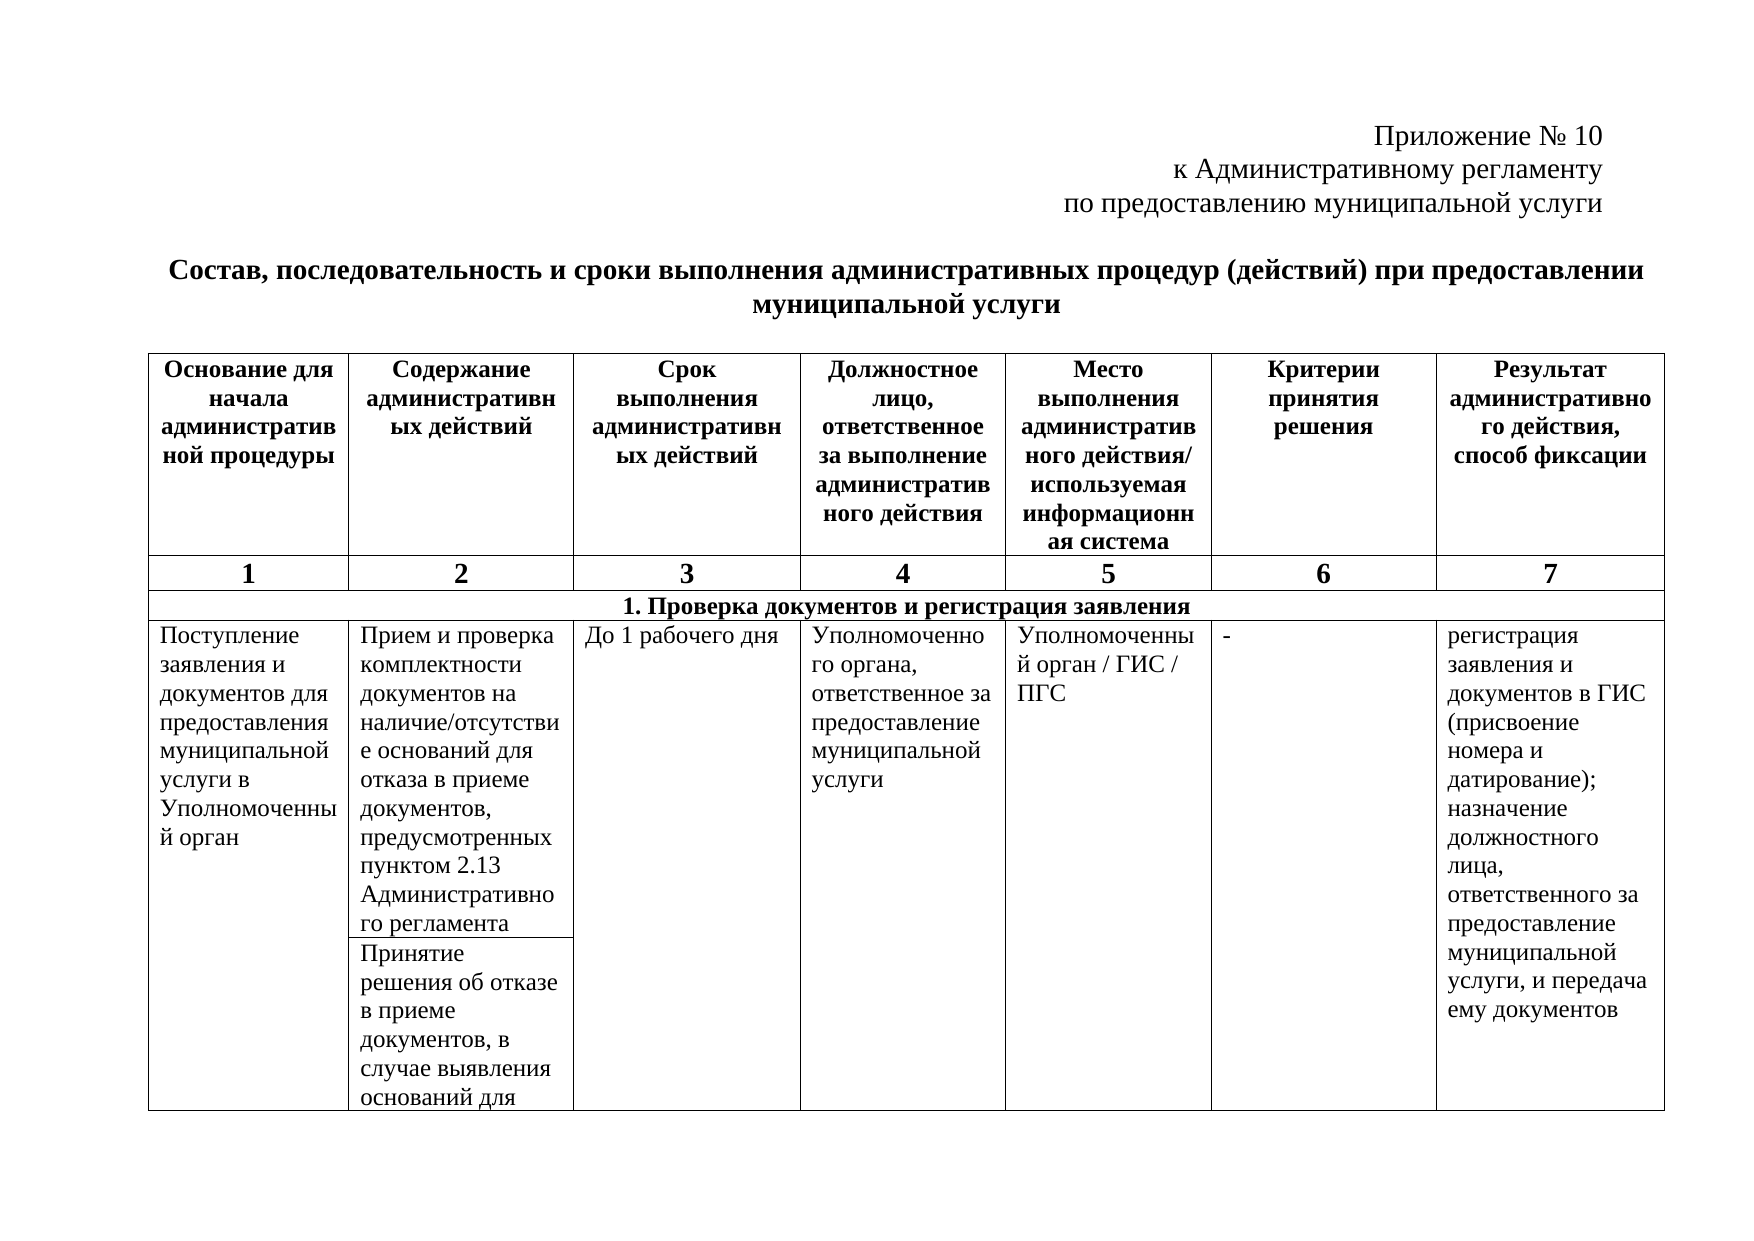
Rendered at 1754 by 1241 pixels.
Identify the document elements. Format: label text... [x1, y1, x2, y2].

table_header Основание для начала административной процедуры [149, 354, 348, 555]
table_cell 7 [1437, 556, 1664, 590]
table_cell регистрация заявления и документов в ГИС (присвоение номера и датирование); назначение должностного лица, ответственного за предоставление муниципальной услуги, и передача ему документов [1437, 621, 1664, 1110]
table_cell Поступление заявления и документов для предоставления муниципальной услуги в Уполномоченный орган [149, 621, 348, 1110]
table_cell 1. Проверка документов и регистрация заявления [149, 591, 1664, 619]
table_cell До 1 рабочего дня [574, 621, 800, 1110]
text Состав, последовательность и сроки выполнения административных процедур (действий) при предоставлении муниципальной услуги [148, 252, 1665, 319]
table_cell Уполномоченный орган / ГИС / ПГС [1006, 621, 1211, 1110]
table_cell 6 [1212, 556, 1436, 590]
table_cell Прием и проверка комплектности документов на наличие/отсутствие оснований для отказа в приеме документов, предусмотренных пунктом 2.13 Административного регламента [349, 621, 573, 937]
table_cell 1 [149, 556, 348, 590]
text Приложение № 10 [148, 118, 1603, 152]
table_cell Уполномоченного органа, ответственное за предоставление муниципальной услуги [801, 621, 1005, 1110]
table_header Критерии принятия решения [1212, 354, 1436, 555]
table_header Место выполнения административного действия/ используемая информационная система [1006, 354, 1211, 555]
table_header Результат административного действия, способ фиксации [1437, 354, 1664, 555]
table_header Должностное лицо, ответственное за выполнение административного действия [801, 354, 1005, 555]
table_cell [349, 938, 573, 1110]
text к Административному регламенту [148, 152, 1603, 185]
table_header Содержание административных действий [349, 354, 573, 555]
table_header Срок выполнения административных действий [574, 354, 800, 555]
table_cell 3 [574, 556, 800, 590]
table_cell 2 [349, 556, 573, 590]
table_cell 5 [1006, 556, 1211, 590]
text по предоставлению муниципальной услуги [148, 185, 1603, 219]
table_cell - [1212, 621, 1436, 1110]
table_cell 4 [801, 556, 1005, 590]
